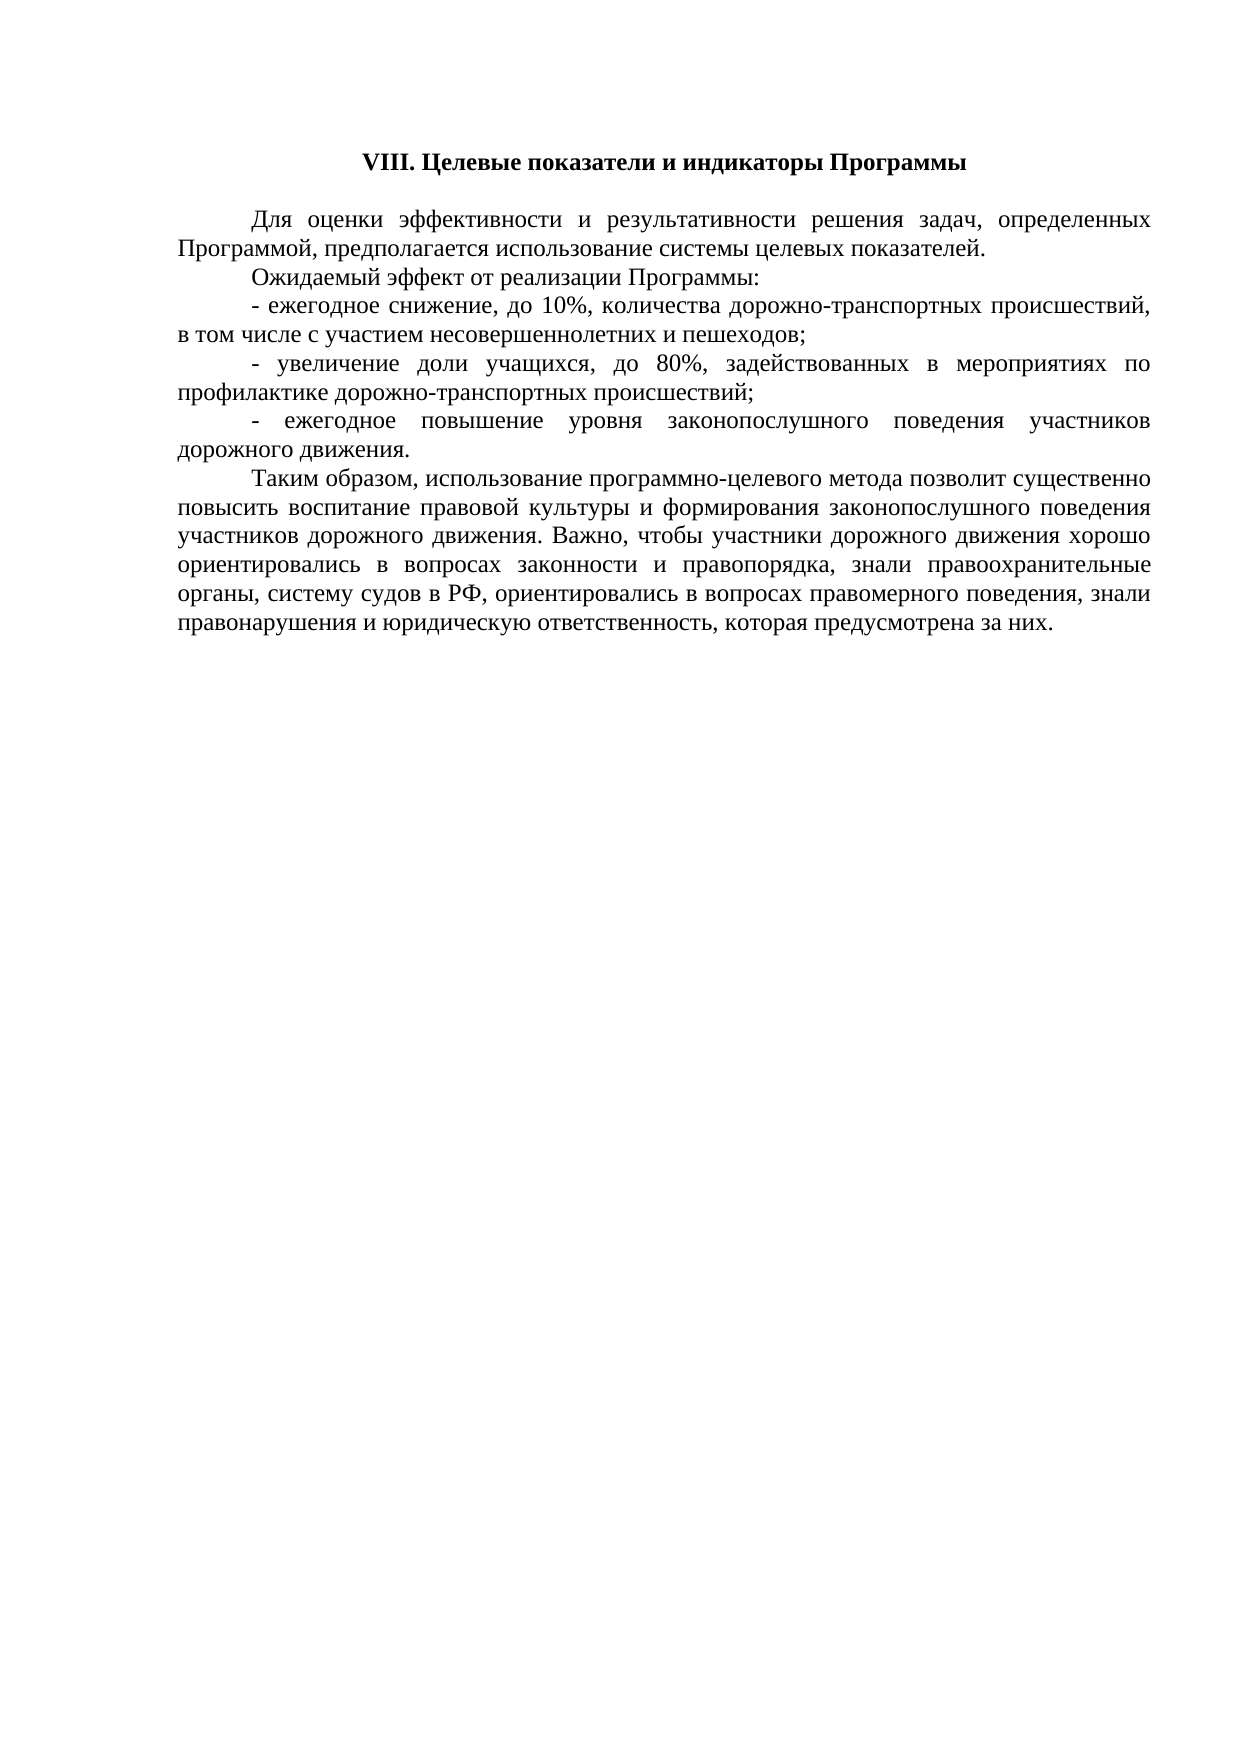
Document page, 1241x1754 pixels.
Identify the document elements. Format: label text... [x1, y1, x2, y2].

text Таким образом, использование программно-целевого метода позволит существенно повысить воспитание правовой культуры и формирования законопослушного поведения участников дорожного движения. Важно, чтобы участники дорожного движения хорошо ориентировались в вопросах законности и правопорядка, знали правоохранительные органы, систему судов в РФ, ориентировались в вопросах правомерного поведения, знали правонарушения и юридическую ответственность, которая предусмотрена за них. [177, 463, 1152, 636]
text - ежегодное снижение, до 10%, количества дорожно-транспортных происшествий, в том числе с участием несовершеннолетних и пешеходов; [177, 291, 1152, 348]
text Ожидаемый эффект от реализации Программы: [177, 262, 1152, 291]
text - ежегодное повышение уровня законопослушного поведения участников дорожного движения. [177, 406, 1152, 463]
text - увеличение доли учащихся, до 80%, задействованных в мероприятиях по профилактике дорожно-транспортных происшествий; [177, 348, 1152, 406]
text VIII. Целевые показатели и индикаторы Программы [177, 147, 1152, 176]
text Для оценки эффективности и результативности решения задач, определенных Программой, предполагается использование системы целевых показателей. [177, 204, 1152, 262]
